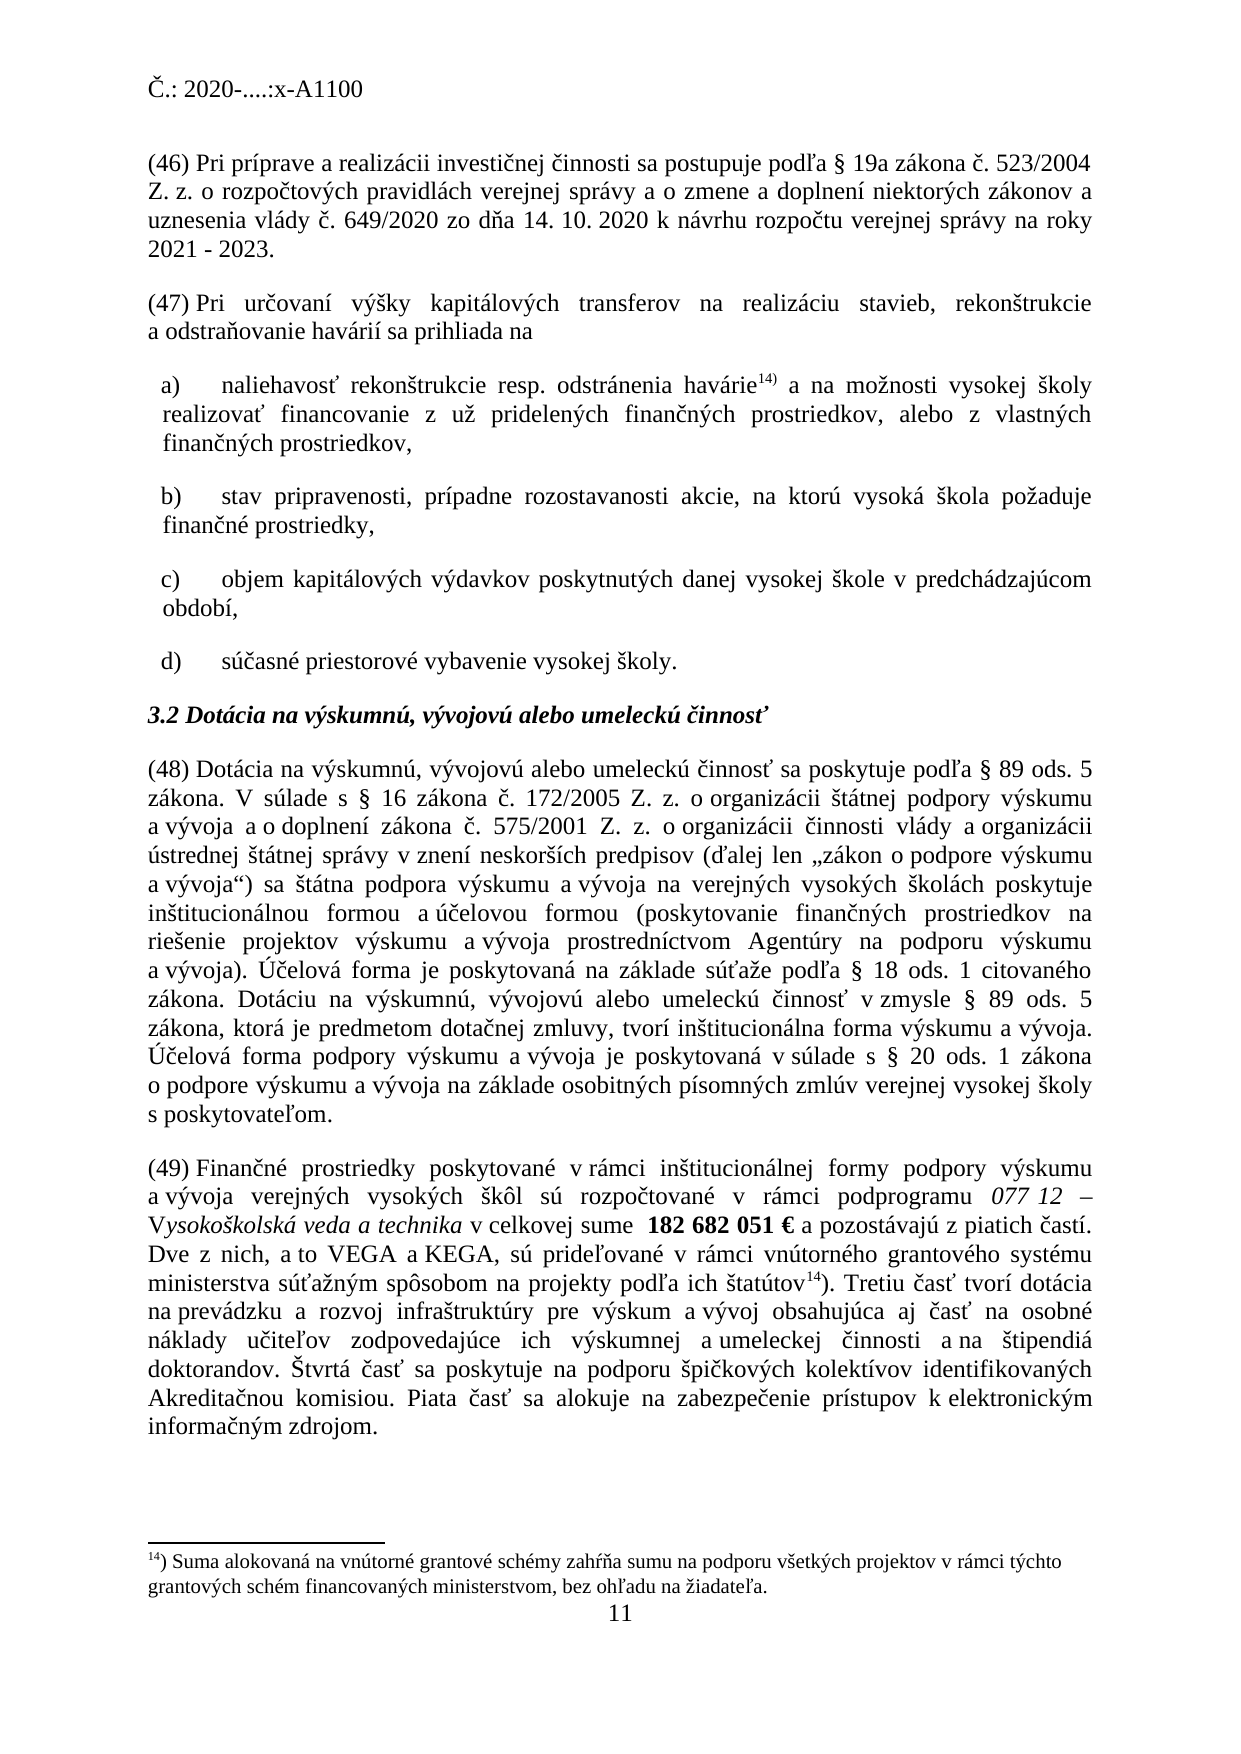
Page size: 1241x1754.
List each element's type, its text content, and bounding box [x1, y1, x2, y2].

text Dotácia na výskumnú, vývojovú alebo umeleckú činnosť sa poskytuje podľa § 89 ods. 5 zákona. V súlade s § 16 zákona č. 172/2005 Z. z. o organizácii štátnej podpory výskumu a vývoja a o doplnení zákona č. 575/2001 Z. z. o organizácii činnosti vlády a organizácii ústrednej štátnej správy v znení neskorších predpisov (ďalej len „zákon o podpore výskumu a vývoja“) sa štátna podpora výskumu a vývoja na verejných vysokých školách poskytuje inštitucionálnou formou a účelovou formou (poskytovanie finančných prostriedkov na riešenie projektov výskumu a vývoja prostredníctvom Agentúry na podporu výskumu a vývoja). Účelová forma je poskytovaná na základe súťaže podľa § 18 ods. 1 citovaného zákona. Dotáciu na výskumnú, vývojovú alebo umeleckú činnosť v zmysle § 89 ods. 5 zákona, ktorá je predmetom dotačnej zmluvy, tvorí inštitucionálna forma výskumu a vývoja. Účelová forma podpory výskumu a vývoja je poskytovaná v súlade s § 20 ods. 1 zákona o podpore výskumu a vývoja na základe osobitných písomných zmlúv verejnej vysokej školy s poskytovateľom. [148, 754, 1092, 1128]
text Pri príprave a realizácii investičnej činnosti sa postupuje podľa § 19a zákona č. 523/2004 Z. z. o rozpočtových pravidlách verejnej správy a o zmene a doplnení niektorých zákonov a uznesenia vlády č. 649/2020 zo dňa 14. 10. 2020 k návrhu rozpočtu verejnej správy na roky 2021 - 2023. [148, 148, 1092, 263]
text 3.2 Dotácia na výskumnú, vývojovú alebo umeleckú činnosť [148, 700, 1092, 729]
text Finančné prostriedky poskytované v rámci inštitucionálnej formy podpory výskumu a vývoja verejných vysokých škôl sú rozpočtované v rámci podprogramu 077 12 – Vysokoškolská veda a technika v celkovej sume 182 682 051 € a pozostávajú z piatich častí. Dve z nich, a to VEGA a KEGA, sú prideľované v rámci vnútorného grantového systému ministerstva súťažným spôsobom na projekty podľa ich štatútov). Tretiu časť tvorí dotácia na prevádzku a rozvoj infraštruktúry pre výskum a vývoj obsahujúca aj časť na osobné náklady učiteľov zodpovedajúce ich výskumnej a umeleckej činnosti a na štipendiá doktorandov. Štvrtá časť sa poskytuje na podporu špičkových kolektívov identifikovaných Akreditačnou komisiou. Piata časť sa alokuje na zabezpečenie prístupov k elektronickým informačným zdrojom. [148, 1153, 1092, 1440]
text naliehavosť rekonštrukcie resp. odstránenia havárie14) a na možnosti vysokej školy realizovať financovanie z už pridelených finančných prostriedkov, alebo z vlastných finančných prostriedkov, [161, 370, 1092, 456]
text súčasné priestorové vybavenie vysokej školy. [161, 646, 1092, 675]
text stav pripravenosti, prípadne rozostavanosti akcie, na ktorú vysoká škola požaduje finančné prostriedky, [161, 481, 1092, 539]
text objem kapitálových výdavkov poskytnutých danej vysokej škole v predchádzajúcom období, [161, 564, 1092, 621]
text Pri určovaní výšky kapitálových transferov na realizáciu stavieb, rekonštrukcie a odstraňovanie havárií sa prihliada na [148, 288, 1092, 345]
